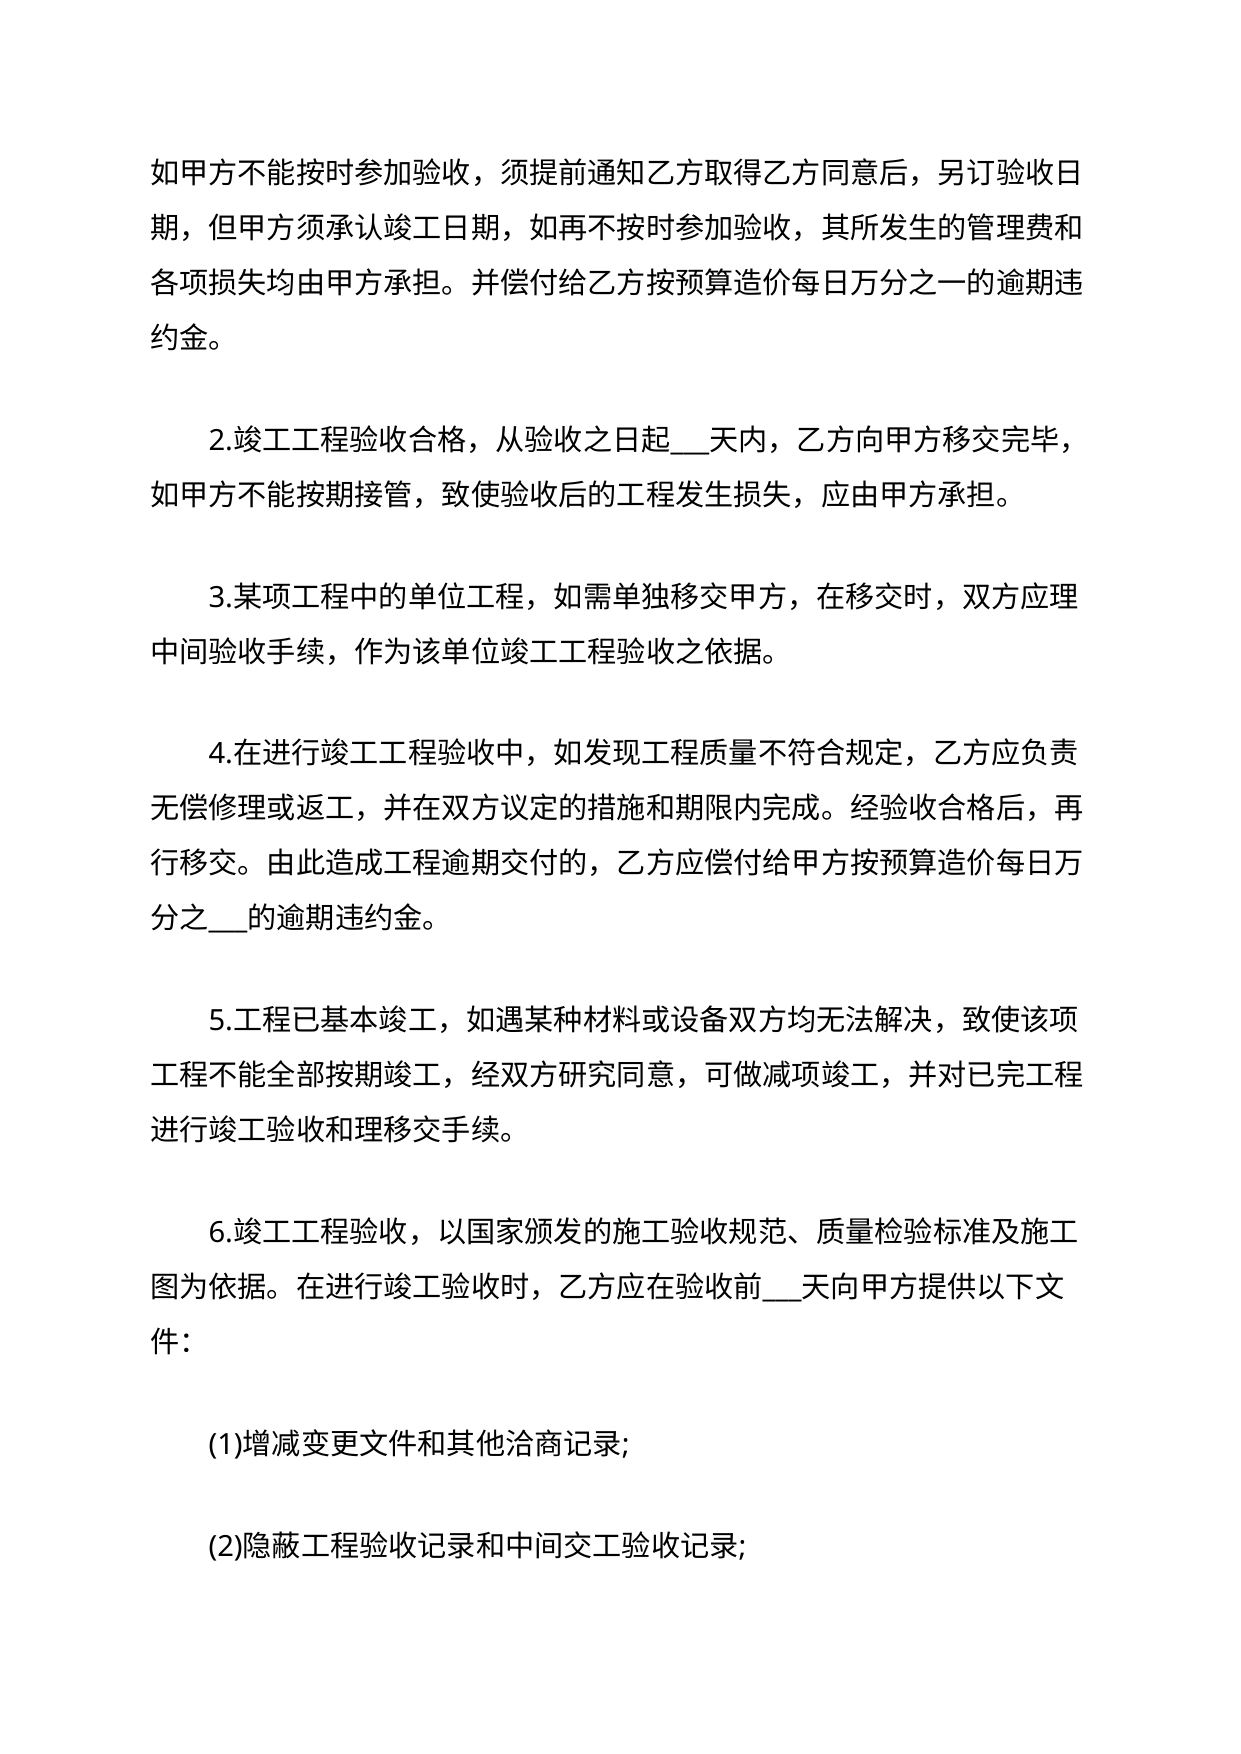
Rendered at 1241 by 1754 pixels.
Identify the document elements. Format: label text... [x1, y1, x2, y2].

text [150, 150, 1090, 357]
text 5.工程已基本竣工，如遇某种材料或设备双方均无法解决，致使该项工程不能全部按期竣工，经双方研究同意，可做减项竣工，并对已完工程进行竣工验收和理移交手续。 [150, 997, 1090, 1149]
text 4.在进行竣工工程验收中，如发现工程质量不符合规定，乙方应负责无偿修理或返工，并在双方议定的措施和期限内完成。经验收合格后，再行移交。由此造成工程逾期交付的，乙方应偿付给甲方按预算造价每日万分之___的逾期违约金。 [150, 730, 1090, 937]
text (1)增减变更文件和其他洽商记录; [150, 1420, 1090, 1463]
text (2)隐蔽工程验收记录和中间交工验收记录; [150, 1522, 1090, 1564]
text 3.某项工程中的单位工程，如需单独移交甲方，在移交时，双方应理中间验收手续，作为该单位竣工工程验收之依据。 [150, 573, 1090, 671]
text 6.竣工工程验收，以国家颁发的施工验收规范、质量检验标准及施工图为依据。在进行竣工验收时，乙方应在验收前___天向甲方提供以下文件： [150, 1208, 1090, 1361]
text 2.竣工工程验收合格，从验收之日起___天内，乙方向甲方移交完毕，如甲方不能按期接管，致使验收后的工程发生损失，应由甲方承担。 [150, 416, 1090, 514]
